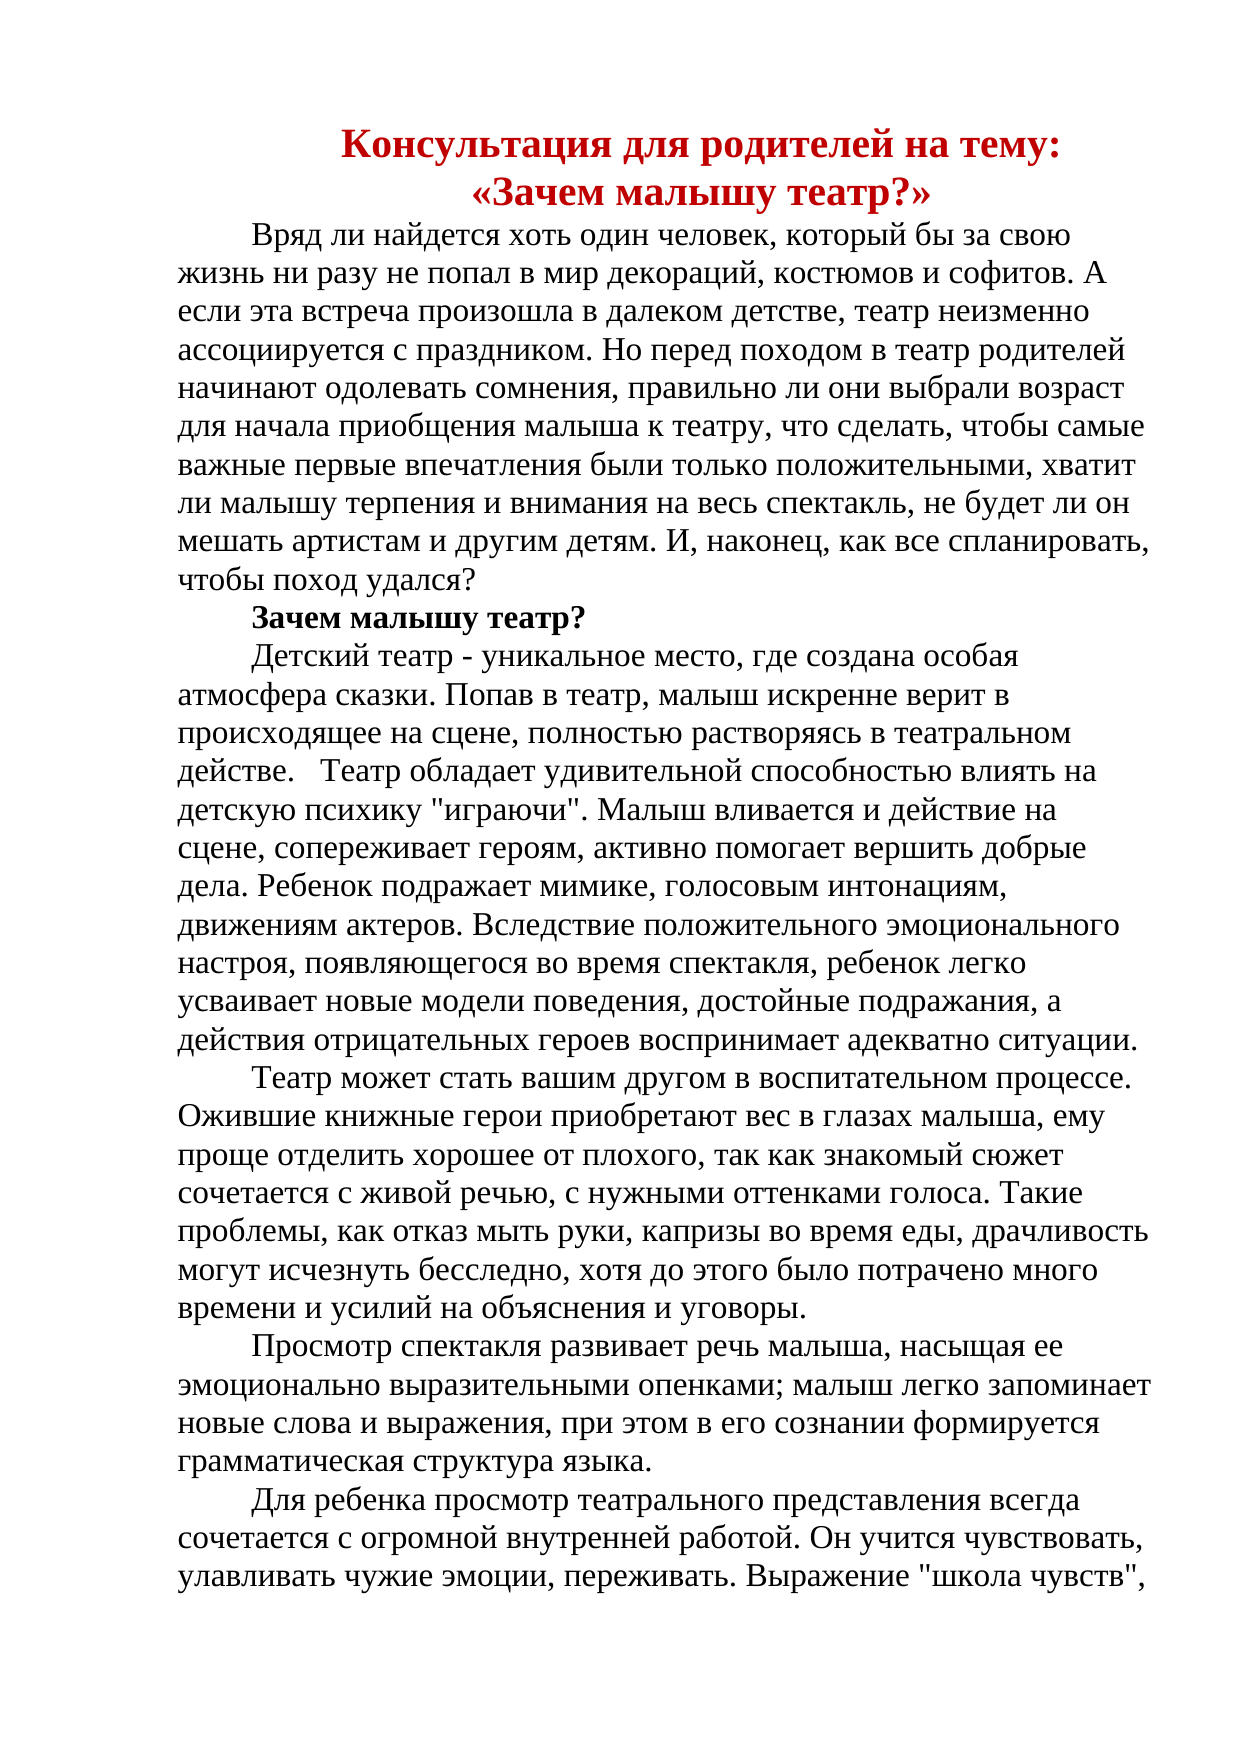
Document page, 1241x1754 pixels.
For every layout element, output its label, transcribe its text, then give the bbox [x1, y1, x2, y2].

text Театр может стать вашим другом в воспитательном процессе. Ожившие книжные герои приобретают вес в глазах малыша, ему проще отделить хорошее от плохого, так как знакомый сюжет сочетается с живой речью, с нужными оттенками голоса. Такие проблемы, как отказ мыть руки, капризы во время еды, драчливость могут исчезнуть бесследно, хотя до этого было потрачено много времени и усилий на объяснения и уговоры. [177, 1057, 1152, 1326]
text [177, 1479, 1152, 1594]
text Зачем малышу театр? [177, 597, 1152, 636]
text Консультация для родителей на тему: [177, 118, 1152, 166]
text Вряд ли найдется хоть один человек, который бы за свою жизнь ни разу не попал в мир декораций, костюмов и софитов. А если эта встреча произошла в далеком детстве, театр неизменно ассоциируется с праздником. Но перед походом в театр родителей начинают одолевать сомнения, правильно ли они выбрали возраст для начала приобщения малыша к театру, что сделать, чтобы самые важные первые впечатления были только положительными, хватит ли малышу терпения и внимания на весь спектакль, не будет ли он мешать артистам и другим детям. И, наконец, как все спланировать, чтобы поход удался? [177, 214, 1152, 597]
text «Зачем малышу театр?» [177, 166, 1152, 214]
text Просмотр спектакля развивает речь малыша, насыщая ее эмоционально выразительными опенками; малыш легко запоминает новые слова и выражения, при этом в его сознании формируется грамматическая структура языка. [177, 1326, 1152, 1479]
text Детский театр - уникальное место, где создана особая атмосфера сказки. Попав в театр, малыш искренне верит в происходящее на сцене, полностью растворяясь в театральном действе. Театр обладает удивительной способностью влиять на детскую психику "играючи". Малыш вливается и действие на сцене, сопереживает героям, активно помогает вершить добрые дела. Ребенок подражает мимике, голосовым интонациям, движениям актеров. Вследствие положительного эмоционального настроя, появляющегося во время спектакля, ребенок легко усваивает новые модели поведения, достойные подражания, а действия отрицательных героев воспринимает адекватно ситуации. [177, 636, 1152, 1057]
